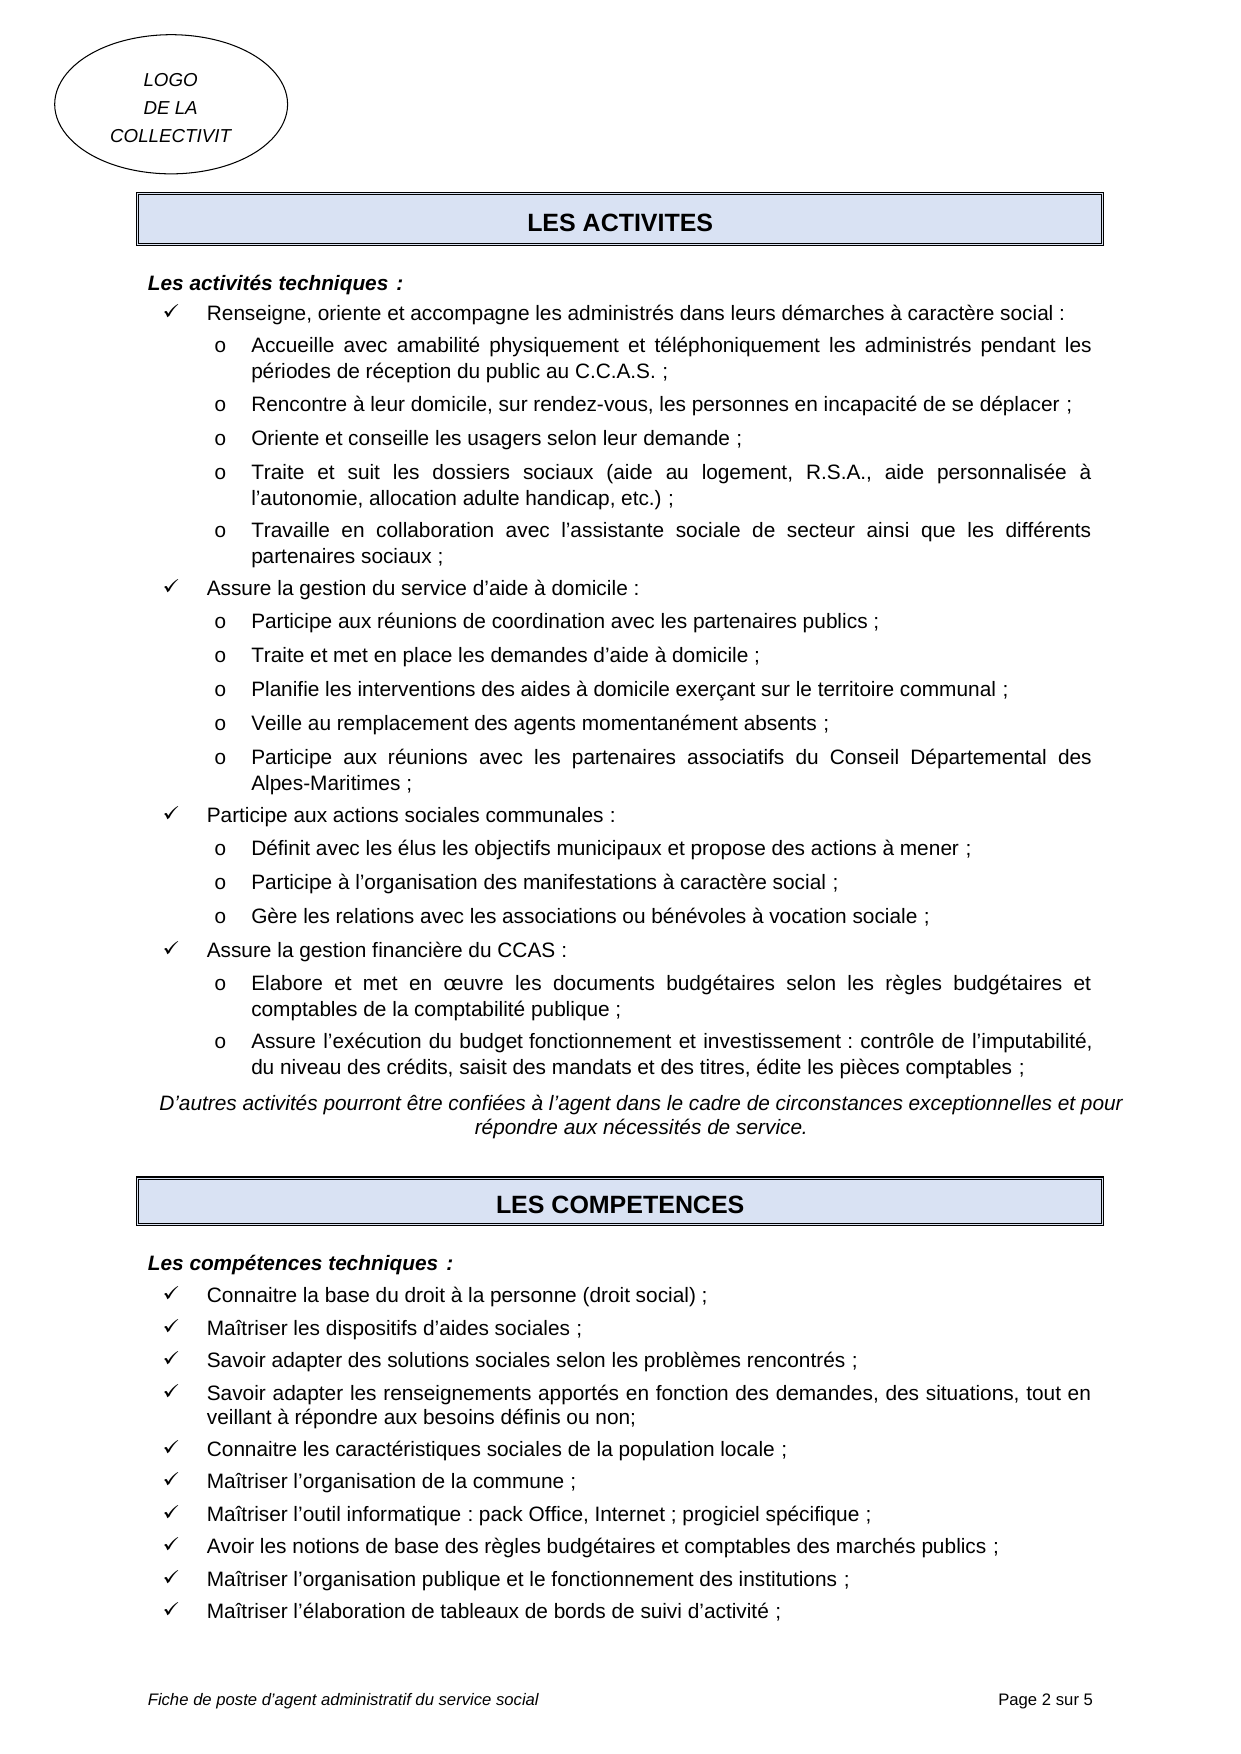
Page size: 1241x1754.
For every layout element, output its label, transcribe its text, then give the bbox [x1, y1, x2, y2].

list Elabore et met en œuvre les documents budgétaires selon les règles budgétaires et comptables de la comptabilité publique ; [214, 971, 1093, 1020]
list Assure la gestion du service d’aide à domicile : [162, 576, 1093, 600]
list Maîtriser l’outil informatique : pack Office, Internet ; progiciel spécifique ; [162, 1502, 1093, 1526]
list Accueille avec amabilité physiquement et téléphoniquement les administrés pendant les périodes de réception du public au C.C.A.S. ; [214, 333, 1093, 383]
list Maîtriser l’organisation de la commune ; [162, 1469, 1093, 1493]
list Participe à l’organisation des manifestations à caractère social ; [214, 870, 1093, 896]
list Assure l’exécution du budget fonctionnement et investissement : contrôle de l’imputabilité, du niveau des crédits, saisit des mandats et des titres, édite les pièces comptables ; [214, 1029, 1093, 1078]
list Participe aux actions sociales communales : [162, 803, 1093, 827]
text Les activités techniques : [148, 271, 1124, 295]
list Traite et suit les dossiers sociaux (aide au logement, R.S.A., aide personnalisée à l’autonomie, allocation adulte handicap, etc.) ; [214, 460, 1093, 509]
list Définit avec les élus les objectifs municipaux et propose des actions à mener ; [214, 836, 1093, 861]
list Connaitre les caractéristiques sociales de la population locale ; [162, 1437, 1093, 1461]
list Maîtriser les dispositifs d’aides sociales ; [162, 1316, 1093, 1340]
list D’autres activités pourront être confiées à l’agent dans le cadre de circonstances exceptionnelles et pour répondre aux nécessités de service. [148, 1091, 1137, 1139]
list Traite et met en place les demandes d’aide à domicile ; [214, 643, 1093, 668]
list Gère les relations avec les associations ou bénévoles à vocation sociale ; [214, 904, 1093, 930]
list Travaille en collaboration avec l’assistante sociale de secteur ainsi que les différents partenaires sociaux ; [214, 518, 1093, 568]
list Participe aux réunions avec les partenaires associatifs du Conseil Départemental des Alpes-Maritimes ; [214, 745, 1093, 795]
list Renseigne, oriente et accompagne les administrés dans leurs démarches à caractère social : [162, 301, 1093, 325]
list Savoir adapter les renseignements apportés en fonction des demandes, des situations, tout en veillant à répondre aux besoins définis ou non; [162, 1380, 1093, 1428]
list Rencontre à leur domicile, sur rendez-vous, les personnes en incapacité de se déplacer ; [214, 391, 1093, 417]
text Les compétences techniques : [148, 1251, 1124, 1275]
list Maîtriser l’organisation publique et le fonctionnement des institutions ; [162, 1566, 1093, 1590]
list Avoir les notions de base des règles budgétaires et comptables des marchés publics ; [162, 1534, 1093, 1558]
list Connaitre la base du droit à la personne (droit social) ; [162, 1283, 1093, 1307]
subtitle LES COMPETENCES [139, 1180, 1101, 1223]
list Oriente et conseille les usagers selon leur demande ; [214, 426, 1093, 451]
list Veille au remplacement des agents momentanément absents ; [214, 711, 1093, 737]
list Maîtriser l’élaboration de tableaux de bords de suivi d’activité ; [162, 1599, 1093, 1623]
list Assure la gestion financière du CCAS : [162, 938, 1093, 962]
list Planifie les interventions des aides à domicile exerçant sur le territoire communal ; [214, 677, 1093, 703]
list Savoir adapter des solutions sociales selon les problèmes rencontrés ; [162, 1348, 1093, 1372]
list Participe aux réunions de coordination avec les partenaires publics ; [214, 608, 1093, 634]
